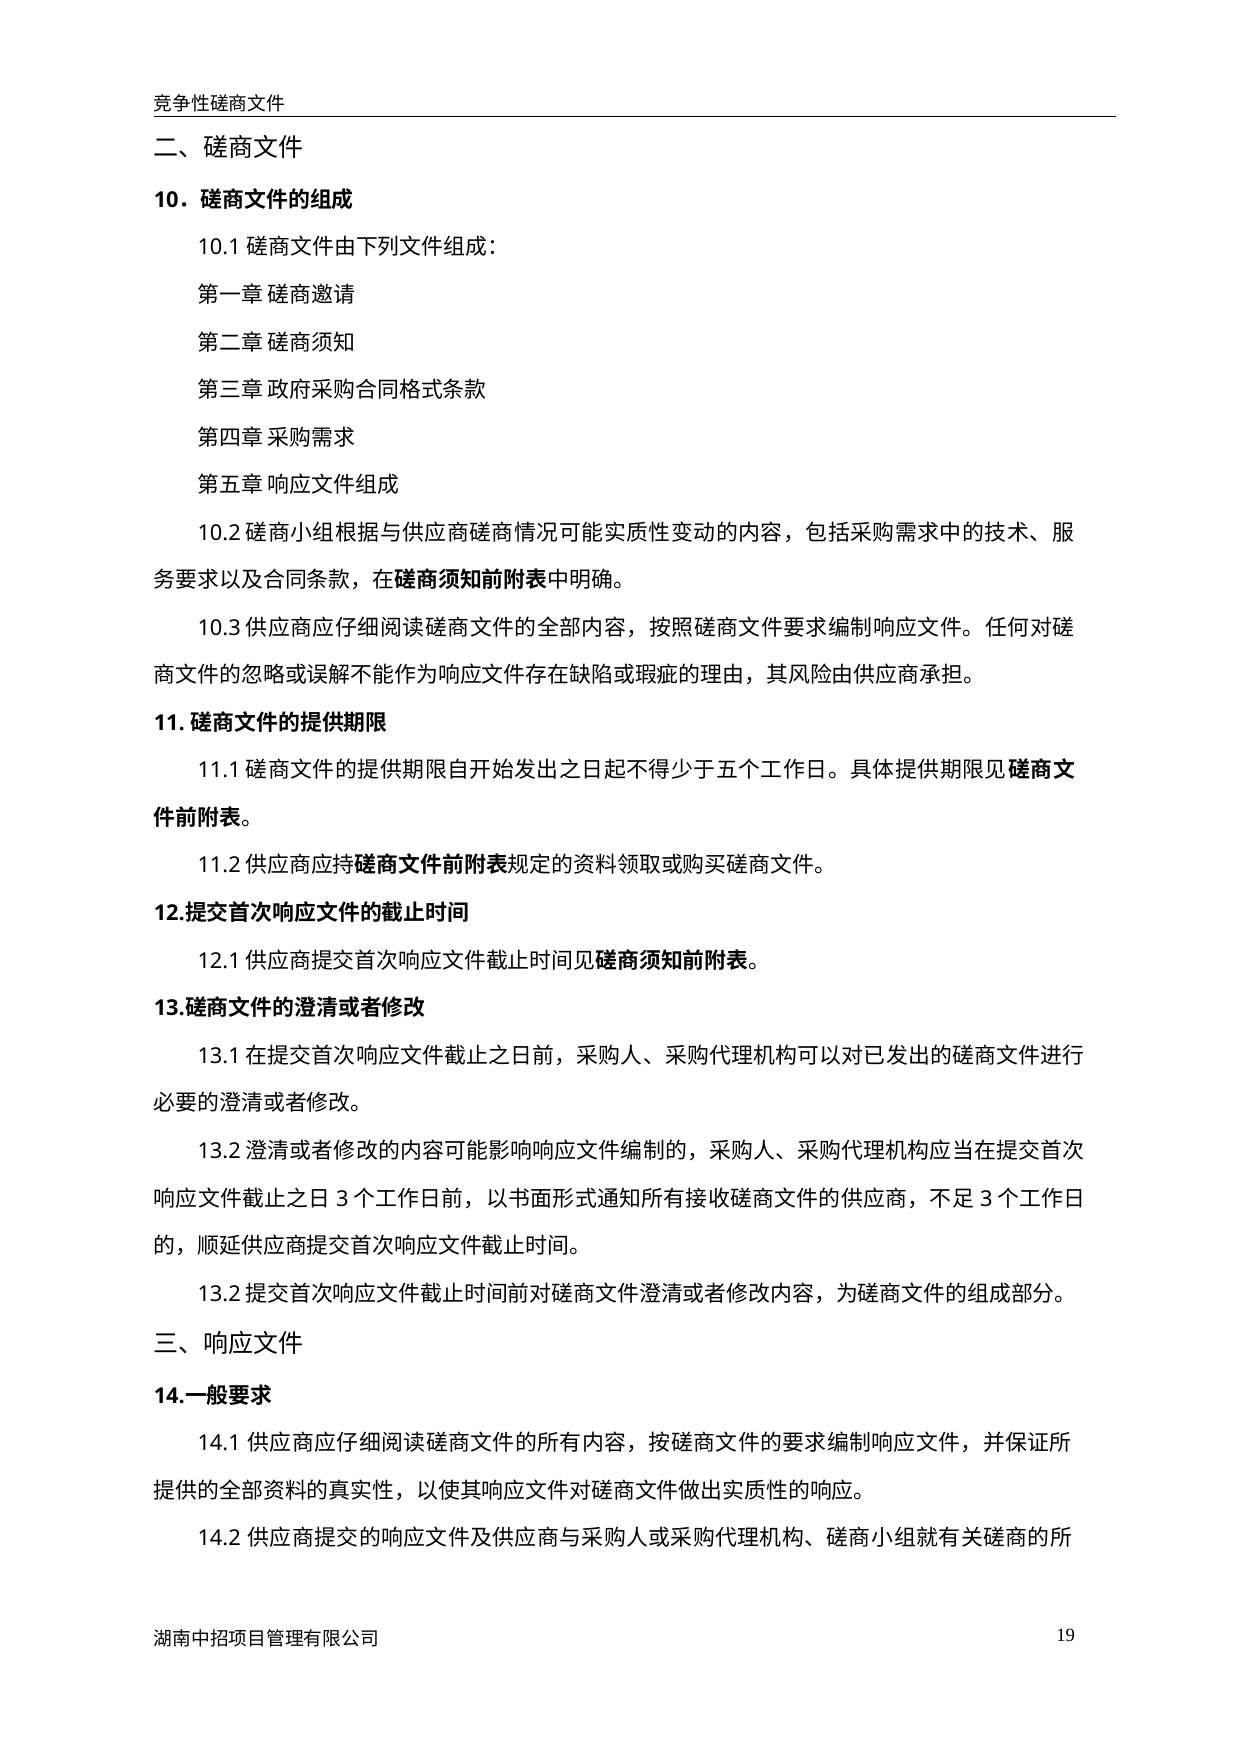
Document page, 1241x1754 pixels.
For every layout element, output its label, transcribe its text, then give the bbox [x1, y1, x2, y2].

text 13.2澄清或者修改的内容可能影响响应文件编制的，采购人、采购代理机构应当在提交首次响应文件截止之日3个工作日前，以书面形式通知所有接收磋商文件的供应商，不足3个工作日的，顺延供应商提交首次响应文件截止时间。 [153, 1133, 1086, 1260]
text 第四章 采购需求 [153, 419, 1075, 451]
text 11. 磋商文件的提供期限 [153, 705, 1075, 736]
text 二、磋商文件 [153, 127, 1075, 164]
text 三、响应文件 [153, 1323, 1075, 1359]
text 11.2供应商应持磋商文件前附表规定的资料领取或购买磋商文件。 [153, 847, 1075, 879]
text 12.提交首次响应文件的截止时间 [153, 895, 1075, 927]
text 第三章 政府采购合同格式条款 [153, 372, 1075, 404]
text 14.一般要求 [153, 1378, 1075, 1409]
text 10.3供应商应仔细阅读磋商文件的全部内容，按照磋商文件要求编制响应文件。任何对磋商文件的忽略或误解不能作为响应文件存在缺陷或瑕疵的理由，其风险由供应商承担。 [153, 609, 1075, 689]
text 12.1供应商提交首次响应文件截止时间见磋商须知前附表。 [153, 943, 1075, 974]
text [153, 1520, 1075, 1552]
text 10.1 磋商文件由下列文件组成： [153, 229, 1075, 261]
text 14.1 供应商应仔细阅读磋商文件的所有内容，按磋商文件的要求编制响应文件，并保证所提供的全部资料的真实性，以使其响应文件对磋商文件做出实质性的响应。 [153, 1425, 1075, 1504]
text 第五章 响应文件组成 [153, 467, 1075, 499]
text 10．磋商文件的组成 [153, 182, 1075, 213]
text 13.1在提交首次响应文件截止之日前，采购人、采购代理机构可以对已发出的磋商文件进行必要的澄清或者修改。 [153, 1038, 1086, 1117]
text 11.1磋商文件的提供期限自开始发出之日起不得少于五个工作日。具体提供期限见磋商文件前附表。 [153, 752, 1075, 832]
text 第二章 磋商须知 [153, 324, 1075, 356]
text 第一章 磋商邀请 [153, 277, 1075, 309]
text 10.2磋商小组根据与供应商磋商情况可能实质性变动的内容，包括采购需求中的技术、服务要求以及合同条款，在磋商须知前附表中明确。 [153, 514, 1075, 594]
text 13.2提交首次响应文件截止时间前对磋商文件澄清或者修改内容，为磋商文件的组成部分。 [153, 1276, 1075, 1307]
text 13.磋商文件的澄清或者修改 [153, 990, 1075, 1022]
